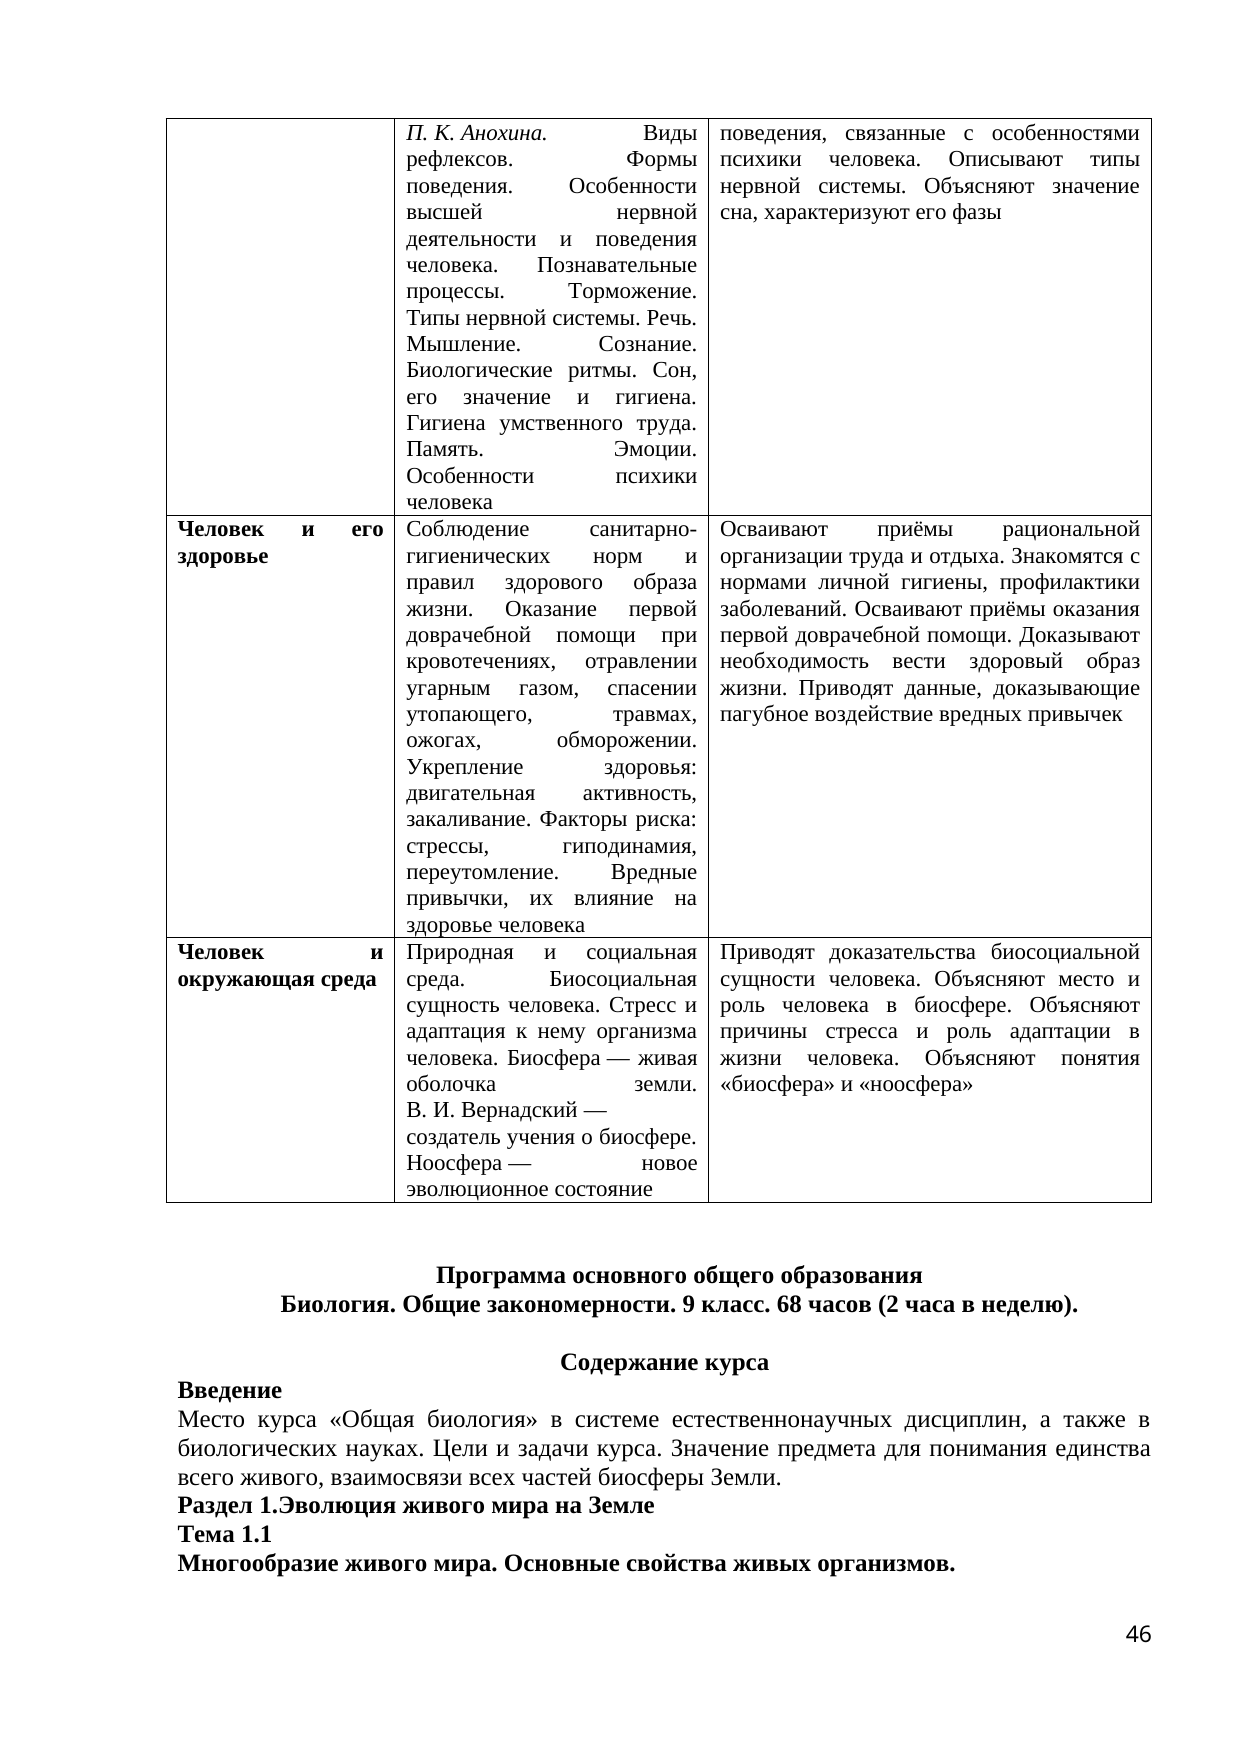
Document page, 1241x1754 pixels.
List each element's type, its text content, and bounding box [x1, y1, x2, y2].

table_cell Соблюдение санитарно-гигиенических норм и правил здорового образа жизни. Оказание первой доврачебной помощи при кровотечениях, отравлении угарным газом, спасении утопающего, травмах, ожогах, обморожении. Укрепление здоровья: двигательная активность, закаливание. Факторы риска: стрессы, гиподинамия, переутомление. Вредные привычки, их влияние на здоровье человека [395, 516, 708, 937]
text Раздел 1.Эволюция живого мира на Земле [177, 1490, 1152, 1519]
table_cell Человек и окружающая среда [167, 938, 394, 1202]
text Введение [177, 1375, 1152, 1404]
table_cell Человек и его здоровье [167, 516, 394, 937]
table_cell Осваивают приёмы рациональной организации труда и отдыха. Знакомятся с нормами личной гигиены, профилактики заболеваний. Осваивают приёмы оказания первой доврачебной помощи. Доказывают необходимость вести здоровый образ жизни. Приводят данные, доказывающие пагубное воздействие вредных привычек [709, 516, 1151, 937]
text Тема 1.1 [177, 1519, 1152, 1548]
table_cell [167, 119, 394, 514]
text Программа основного общего образования [177, 1260, 1152, 1289]
text Содержание курса [177, 1347, 1152, 1375]
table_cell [395, 119, 708, 514]
text Биология. Общие закономерности. 9 класс. 68 часов (2 часа в неделю). [177, 1289, 1152, 1318]
table_cell Природная и социальная среда. Биосоциальная сущность человека. Стресс и адаптация к нему организма человека. Биосфера — живая оболочка земли. В. И. Вернадский — создатель учения о биосфере. Ноосфера — новое эволюционное состояние [395, 938, 708, 1202]
text Место курса «Общая биология» в системе естественнонаучных дисциплин, а также в биологических науках. Цели и задачи курса. Значение предмета для понимания единства всего живого, взаимосвязи всех частей биосферы Земли. [177, 1404, 1152, 1490]
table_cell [709, 119, 1151, 514]
table_cell Приводят доказательства биосоциальной сущности человека. Объясняют место и роль человека в биосфере. Объясняют причины стресса и роль адаптации в жизни человека. Объясняют понятия «биосфера» и «ноосфера» [709, 938, 1151, 1202]
text Многообразие живого мира. Основные свойства живых организмов. [177, 1548, 1152, 1577]
